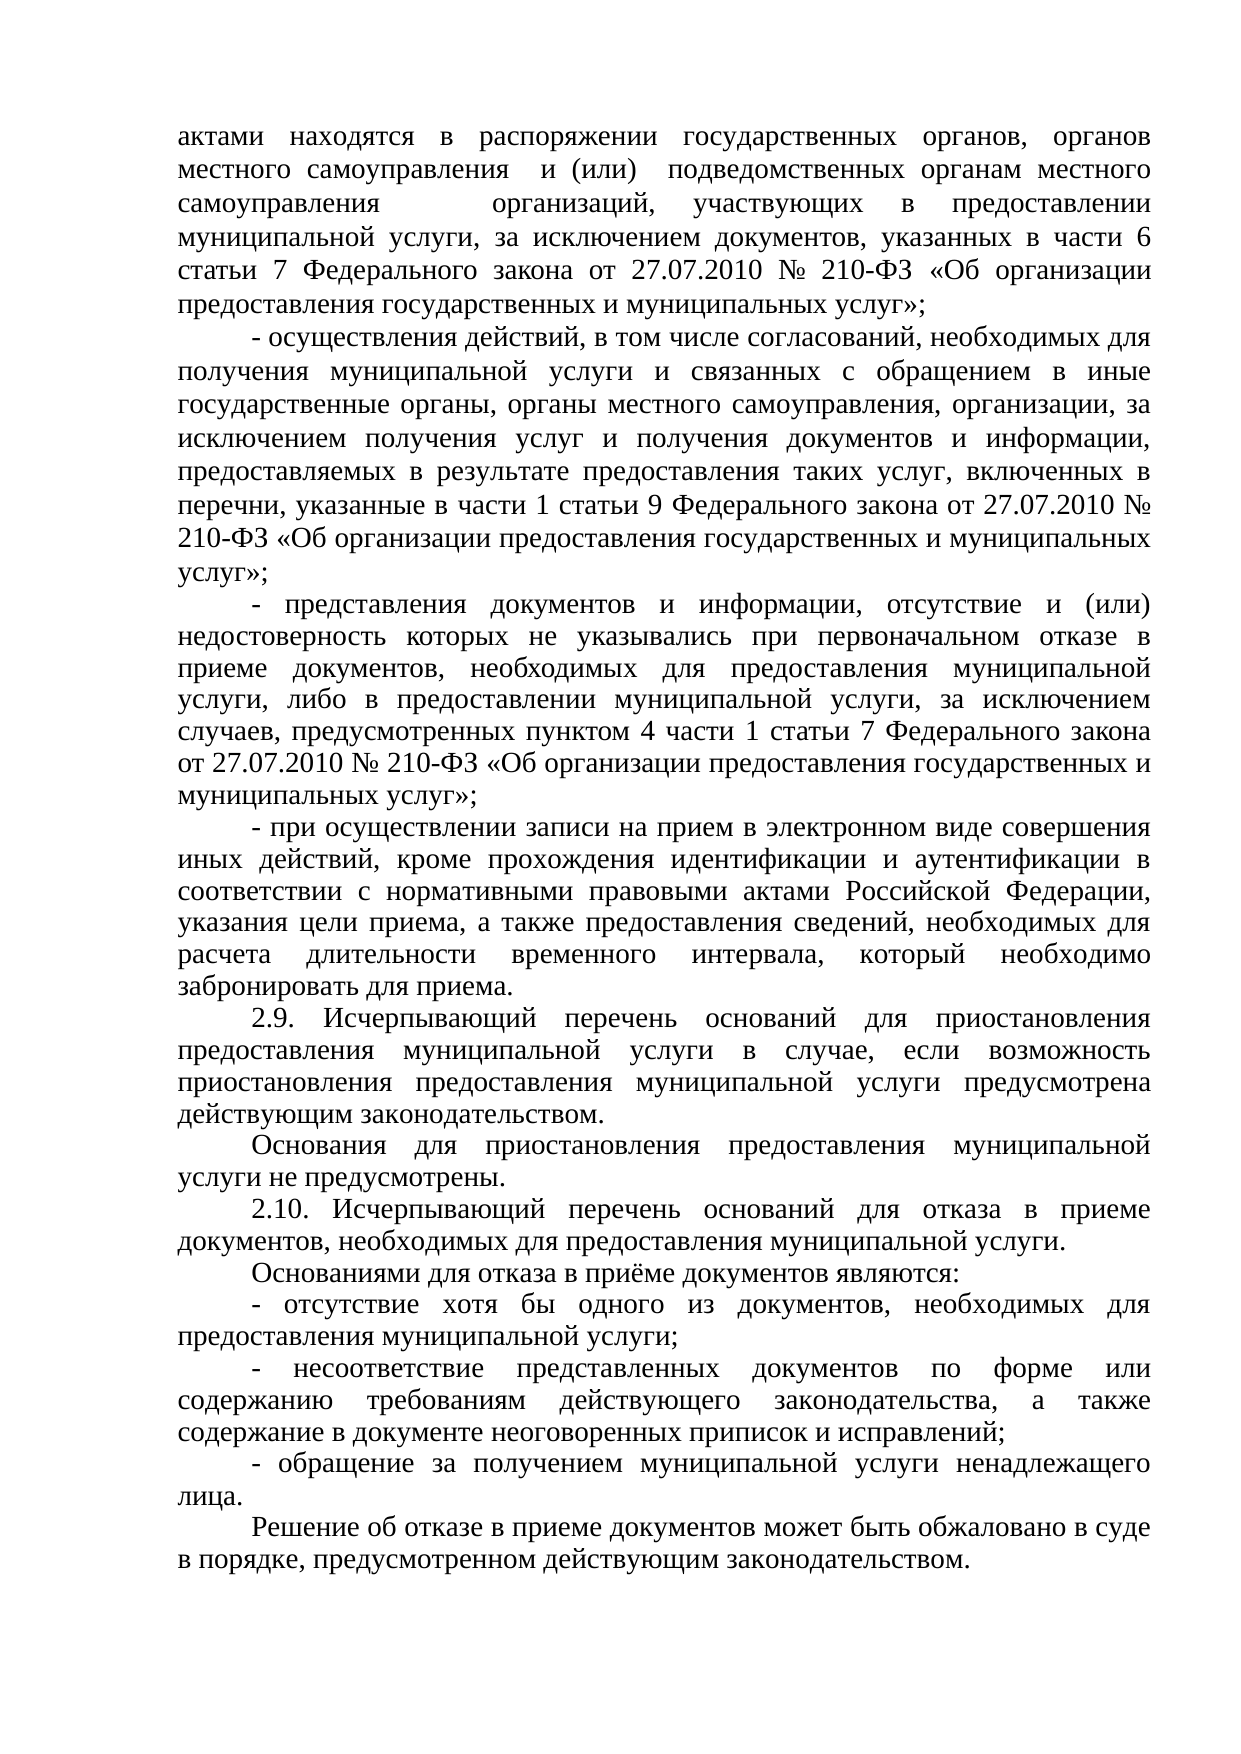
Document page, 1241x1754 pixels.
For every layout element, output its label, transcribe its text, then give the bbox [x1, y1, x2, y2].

text Основания для приостановления предоставления муниципальной услуги не предусмотрены. [177, 1129, 1152, 1193]
text - отсутствие хотя бы одного из документов, необходимых для предоставления муниципальной услуги; [177, 1288, 1152, 1352]
text - осуществления действий, в том числе согласований, необходимых для получения муниципальной услуги и связанных с обращением в иные государственные органы, органы местного самоуправления, организации, за исключением получения услуг и получения документов и информации, предоставляемых в результате предоставления таких услуг, включенных в перечни, указанные в части 1 статьи 9 Федерального закона от 27.07.2010 № 210-ФЗ «Об организации предоставления государственных и муниципальных услуг»; [177, 319, 1152, 588]
text 2.9. Исчерпывающий перечень оснований для приостановления предоставления муниципальной услуги в случае, если возможность приостановления предоставления муниципальной услуги предусмотрена действующим законодательством. [177, 1002, 1152, 1129]
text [177, 118, 1152, 319]
text Решение об отказе в приеме документов может быть обжаловано в суде в порядке, предусмотренном действующим законодательством. [177, 1511, 1152, 1575]
text - несоответствие представленных документов по форме или содержанию требованиям действующего законодательства, а также содержание в документе неоговоренных приписок и исправлений; [177, 1352, 1152, 1447]
text - при осуществлении записи на прием в электронном виде совершения иных действий, кроме прохождения идентификации и аутентификации в соответствии с нормативными правовыми актами Российской Федерации, указания цели приема, а также предоставления сведений, необходимых для расчета длительности временного интервала, который необходимо забронировать для приема. [177, 811, 1152, 1002]
text - представления документов и информации, отсутствие и (или) недостоверность которых не указывались при первоначальном отказе в приеме документов, необходимых для предоставления муниципальной услуги, либо в предоставлении муниципальной услуги, за исключением случаев, предусмотренных пунктом 4 части 1 статьи 7 Федерального закона от 27.07.2010 № 210-ФЗ «Об организации предоставления государственных и муниципальных услуг»; [177, 588, 1152, 811]
text Основаниями для отказа в приёме документов являются: [177, 1257, 1152, 1288]
text 2.10. Исчерпывающий перечень оснований для отказа в приеме документов, необходимых для предоставления муниципальной услуги. [177, 1193, 1152, 1257]
text - обращение за получением муниципальной услуги ненадлежащего лица. [177, 1447, 1152, 1511]
